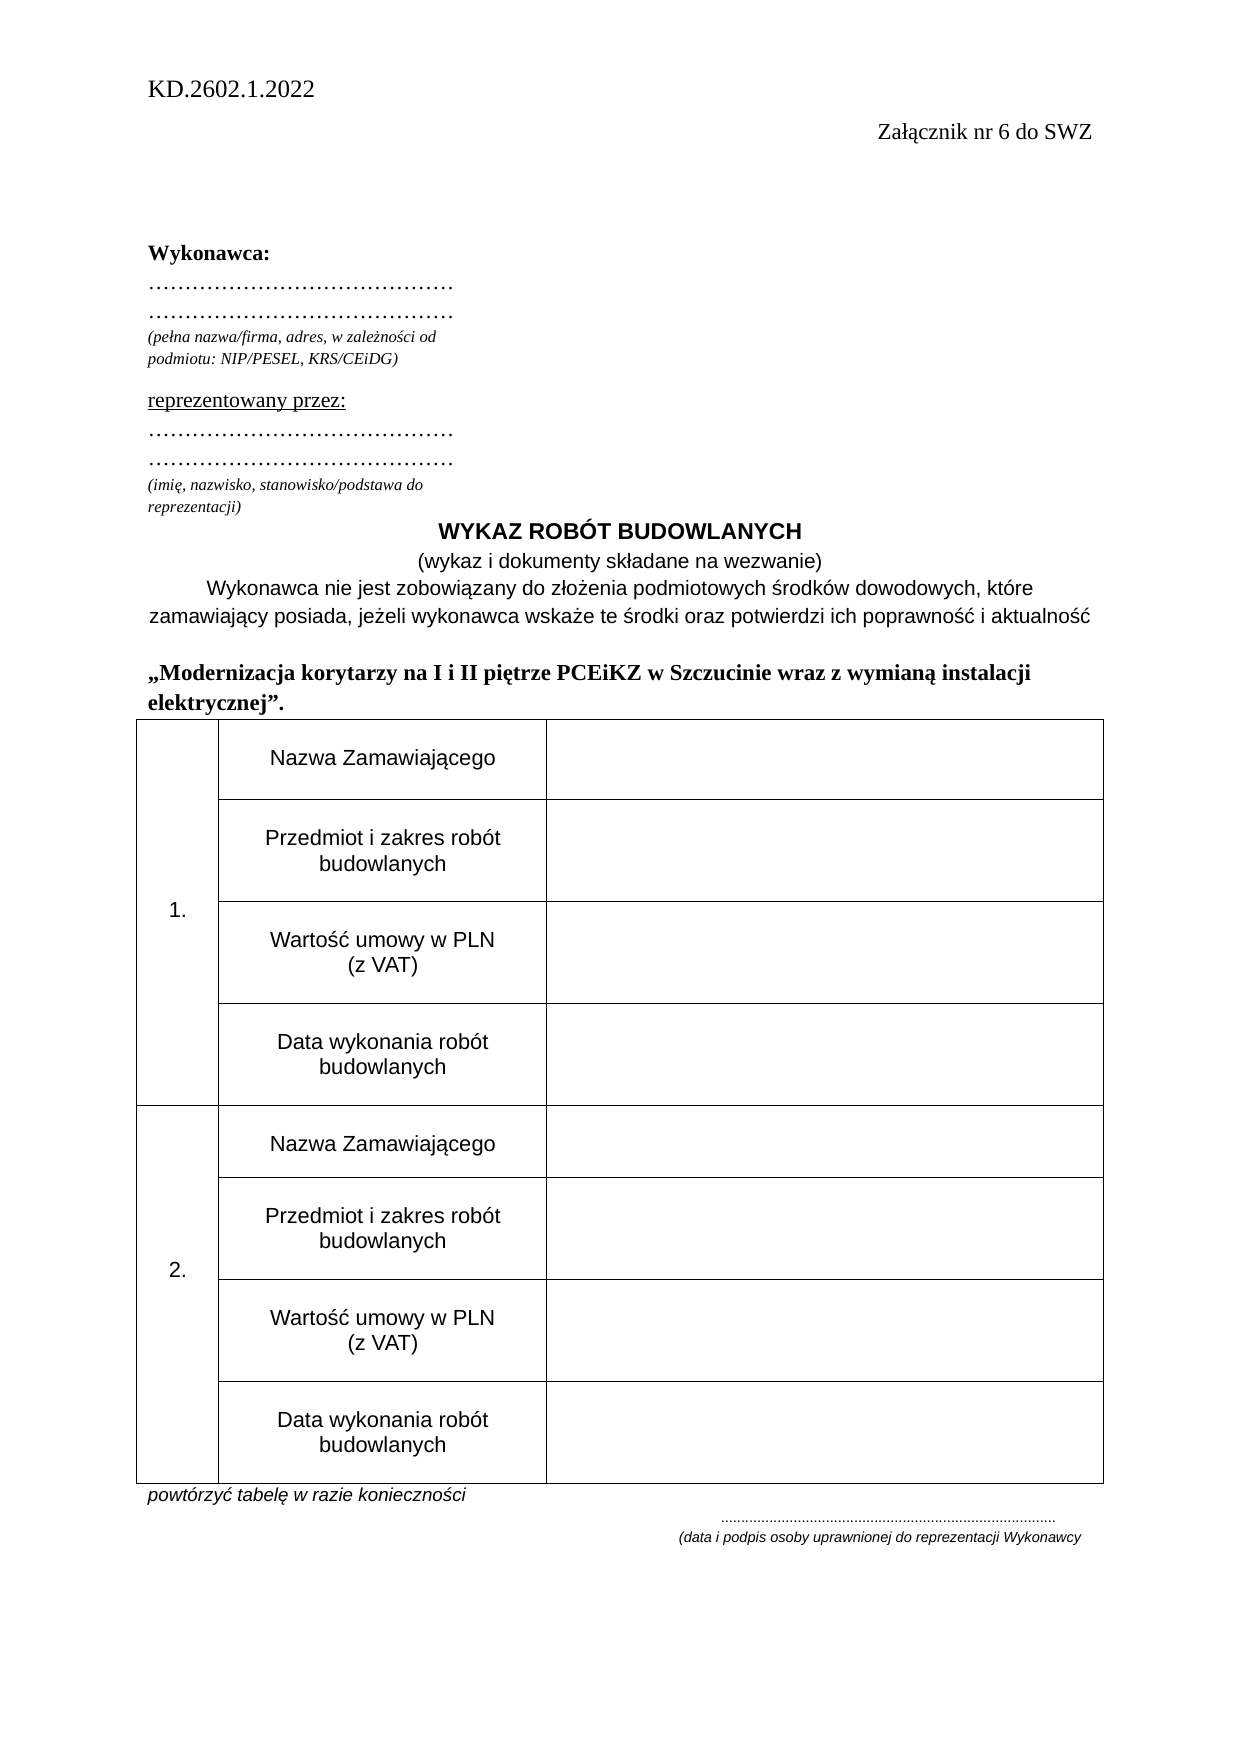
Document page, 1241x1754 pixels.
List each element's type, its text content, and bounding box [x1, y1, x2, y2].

table_cell [547, 1178, 1103, 1279]
table_cell 2. [137, 1106, 218, 1482]
text (data i podpis osoby uprawnionej do reprezentacji Wykonawcy [148, 1528, 1092, 1545]
table_cell Przedmiot i zakres robót budowlanych [219, 800, 546, 901]
table_header Nazwa Zamawiającego [219, 720, 546, 799]
text ………………………………………………………………………… [148, 416, 472, 471]
table_cell Wartość umowy w PLN (z VAT) [219, 1280, 546, 1381]
table_cell [547, 1382, 1103, 1482]
table_cell [547, 902, 1103, 1003]
text (wykaz i dokumenty składane na wezwanie) [148, 548, 1092, 572]
table_cell Wartość umowy w PLN (z VAT) [219, 902, 546, 1003]
text ................................................................................... [148, 1508, 1092, 1525]
table_header [547, 720, 1103, 799]
text (pełna nazwa/firma, adres, w zależności od podmiotu: NIP/PESEL, KRS/CEiDG) [148, 327, 472, 368]
table_cell Data wykonania robót budowlanych [219, 1382, 546, 1482]
text WYKAZ ROBÓT BUDOWLANYCH [148, 518, 1092, 545]
table_cell [547, 1004, 1103, 1104]
text ………………………………………………………………………… [148, 269, 472, 323]
table_cell Data wykonania robót budowlanych [219, 1004, 546, 1104]
text Wykonawca nie jest zobowiązany do złożenia podmiotowych środków dowodowych, które zamawiający posiada, jeżeli wykonawca wskaże te środki oraz potwierdzi ich poprawność i aktualność [148, 576, 1092, 627]
table_cell [547, 800, 1103, 901]
table_cell [547, 1280, 1103, 1381]
text Załącznik nr 6 do SWZ [148, 118, 1092, 144]
text powtórzyć tabelę w razie konieczności [148, 1484, 1092, 1505]
table_cell Nazwa Zamawiającego [219, 1106, 546, 1177]
table_cell Przedmiot i zakres robót budowlanych [219, 1178, 546, 1279]
text (imię, nazwisko, stanowisko/podstawa do reprezentacji) [148, 474, 472, 516]
text „Modernizacja korytarzy na I i II piętrze PCEiKZ w Szczucinie wraz z wymianą instalacji elektrycznej”. [148, 658, 1092, 715]
table_header 1. [137, 720, 218, 1104]
text Wykonawca: [148, 240, 1092, 265]
table_cell [547, 1106, 1103, 1177]
text reprezentowany przez: [148, 387, 1092, 413]
